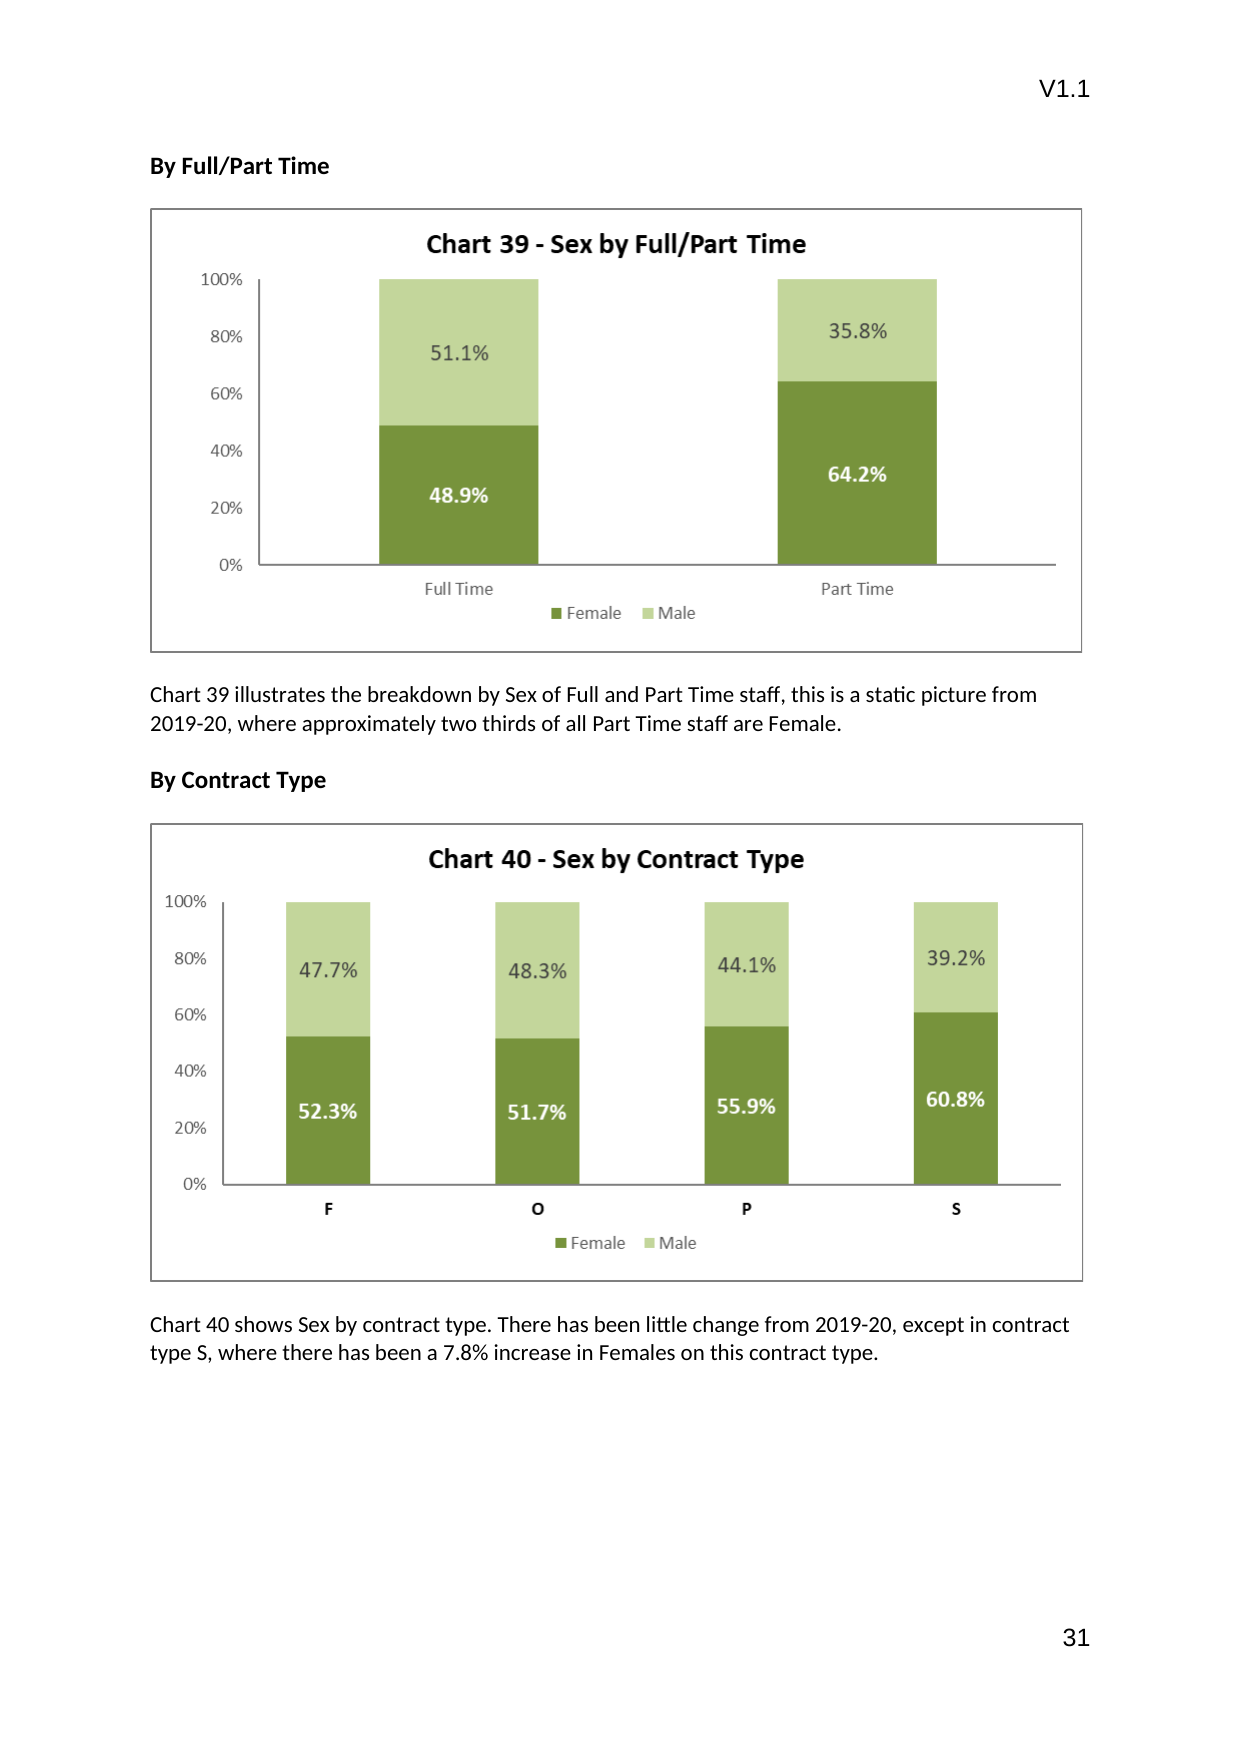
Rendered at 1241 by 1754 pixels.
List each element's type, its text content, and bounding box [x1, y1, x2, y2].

subtitle By Contract Type [150, 765, 1090, 795]
picture [150, 823, 1084, 1282]
text Chart 40 shows Sex by contract type. There has been little change from 2019-20, except in contract type S, where there has been a 7.8% increase in Females on this contract type. [150, 1310, 1090, 1366]
text Chart 39 illustrates the breakdown by Sex of Full and Part Time staff, this is a static picture from 2019-20, where approximately two thirds of all Part Time staff are Female. [150, 681, 1090, 737]
picture [150, 208, 1083, 653]
subtitle By Full/Part Time [150, 150, 1090, 181]
